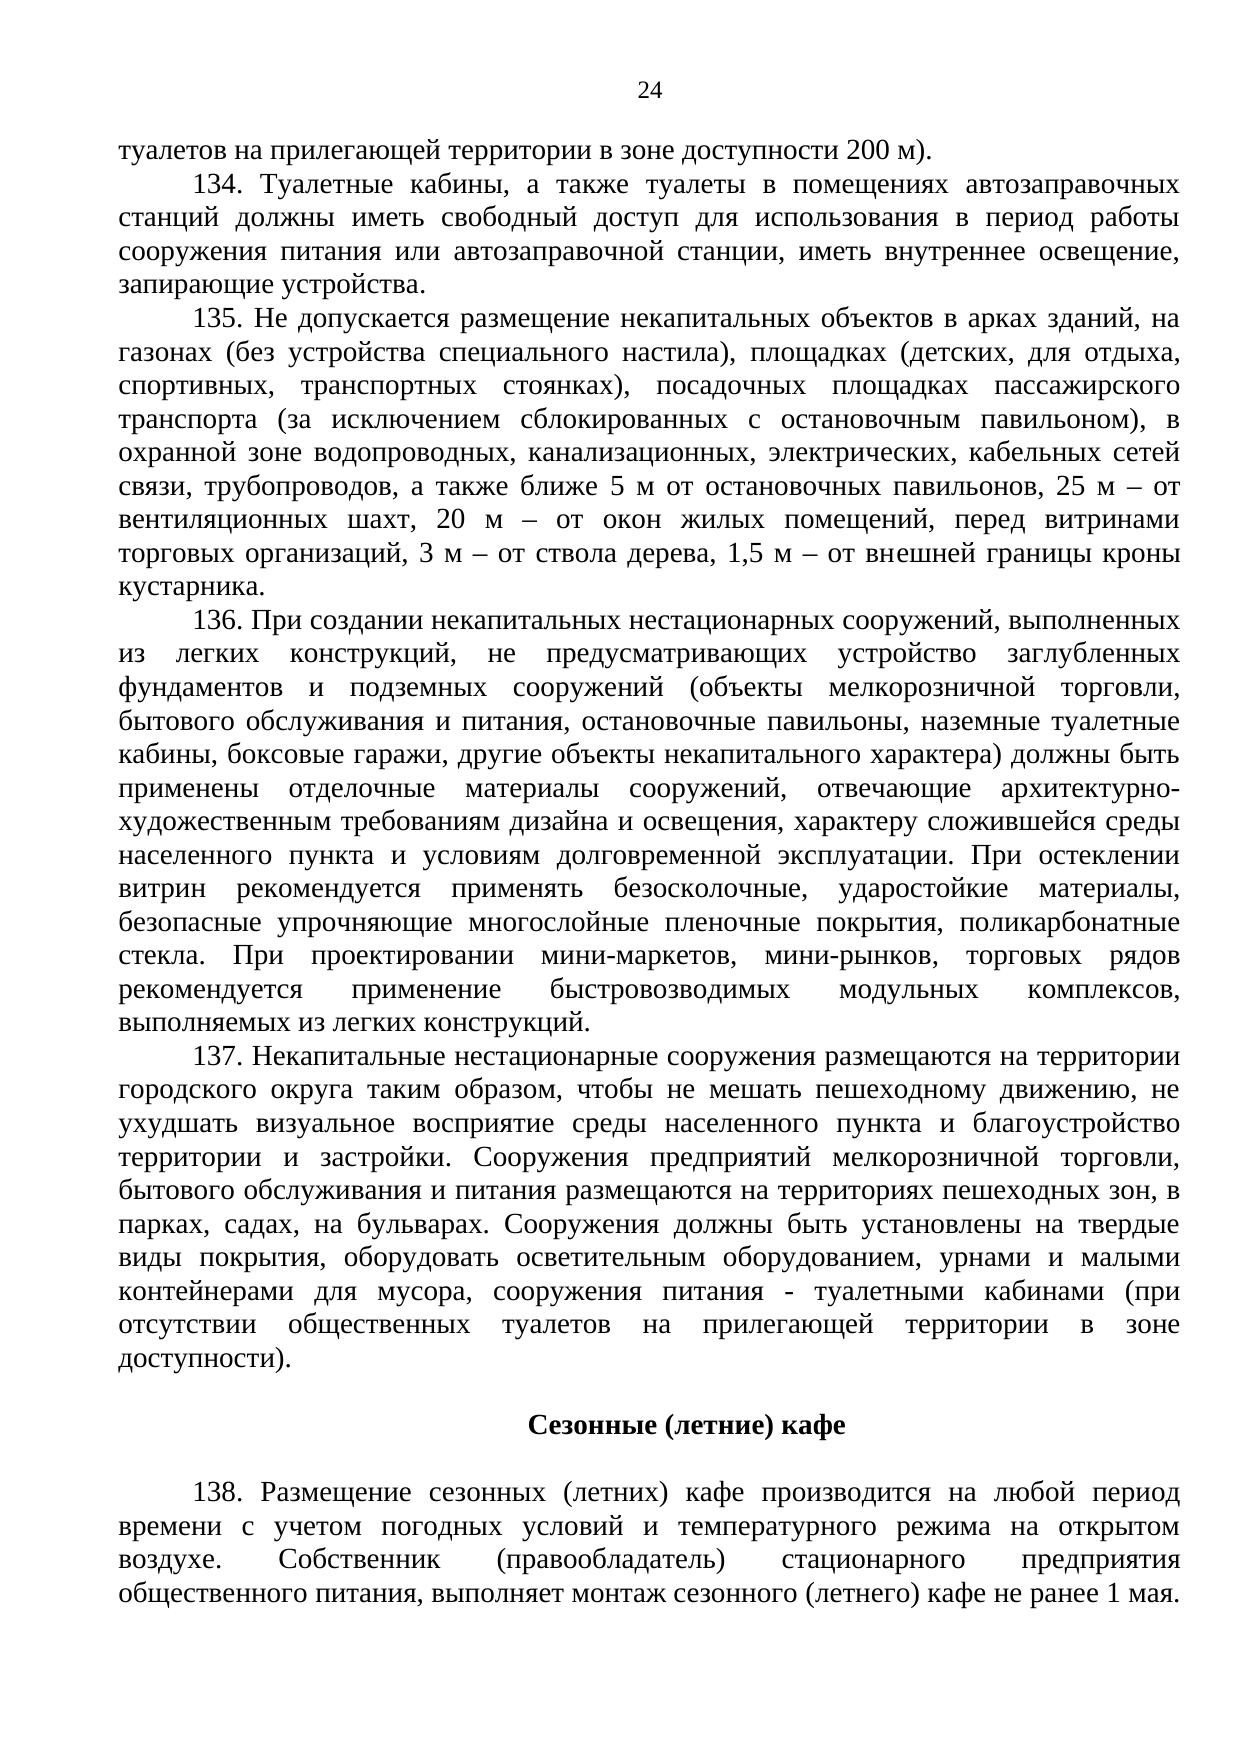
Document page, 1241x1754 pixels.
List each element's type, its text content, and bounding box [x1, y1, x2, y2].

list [118, 1474, 1181, 1608]
list 137. Некапитальные нестационарные сооружения размещаются на территории городского округа таким образом, чтобы не мешать пешеходному движению, не ухудшать визуальное восприятие среды населенного пункта и благоустройство территории и застройки. Сооружения предприятий мелкорозничной торговли, бытового обслуживания и питания размещаются на территориях пешеходных зон, в парках, садах, на бульварах. Сооружения должны быть установлены на твердые виды покрытия, оборудовать осветительным оборудованием, урнами и малыми контейнерами для мусора, сооружения питания - туалетными кабинами (при отсутствии общественных туалетов на прилегающей территории в зоне доступности). [118, 1038, 1181, 1373]
list 134. Туалетные кабины, а также туалеты в помещениях автозаправочных станций должны иметь свободный доступ для использования в период работы сооружения питания или автозаправочной станции, иметь внутреннее освещение, запирающие устройства. [118, 166, 1181, 300]
list 135. Не допускается размещение некапитальных объектов в арках зданий, на газонах (без устройства специального настила), площадках (детских, для отдыха, спортивных, транспортных стоянках), посадочных площадках пассажирского транспорта (за исключением сблокированных с остановочным павильоном), в охранной зоне водопроводных, канализационных, электрических, кабельных сетей связи, трубопроводов, а также ближе 5 м от остановочных павильонов, 25 м – от вентиляционных шахт, 20 м – от окон жилых помещений, перед витринами торговых организаций, 3 м – от ствола дерева, 1,5 м – от внешней границы кроны кустарника. [118, 300, 1181, 602]
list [118, 132, 1181, 166]
text 136. При создании некапитальных нестационарных сооружений, выполненных из легких конструкций, не предусматривающих устройство заглубленных фундаментов и подземных сооружений (объекты мелкорозничной торговли, бытового обслуживания и питания, остановочные павильоны, наземные туалетные кабины, боксовые гаражи, другие объекты некапитального характера) должны быть применены отделочные материалы сооружений, отвечающие архитектурно-художественным требованиям дизайна и освещения, характеру сложившейся среды населенного пункта и условиям долговременной эксплуатации. При остеклении витрин рекомендуется применять безосколочные, ударостойкие материалы, безопасные упрочняющие многослойные пленочные покрытия, поликарбонатные стекла. При проектировании мини-маркетов, мини-рынков, торговых рядов рекомендуется применение быстровозводимых модульных комплексов, выполняемых из легких конструкций. [118, 602, 1181, 1038]
list Сезонные (летние) кафе [118, 1407, 1181, 1441]
